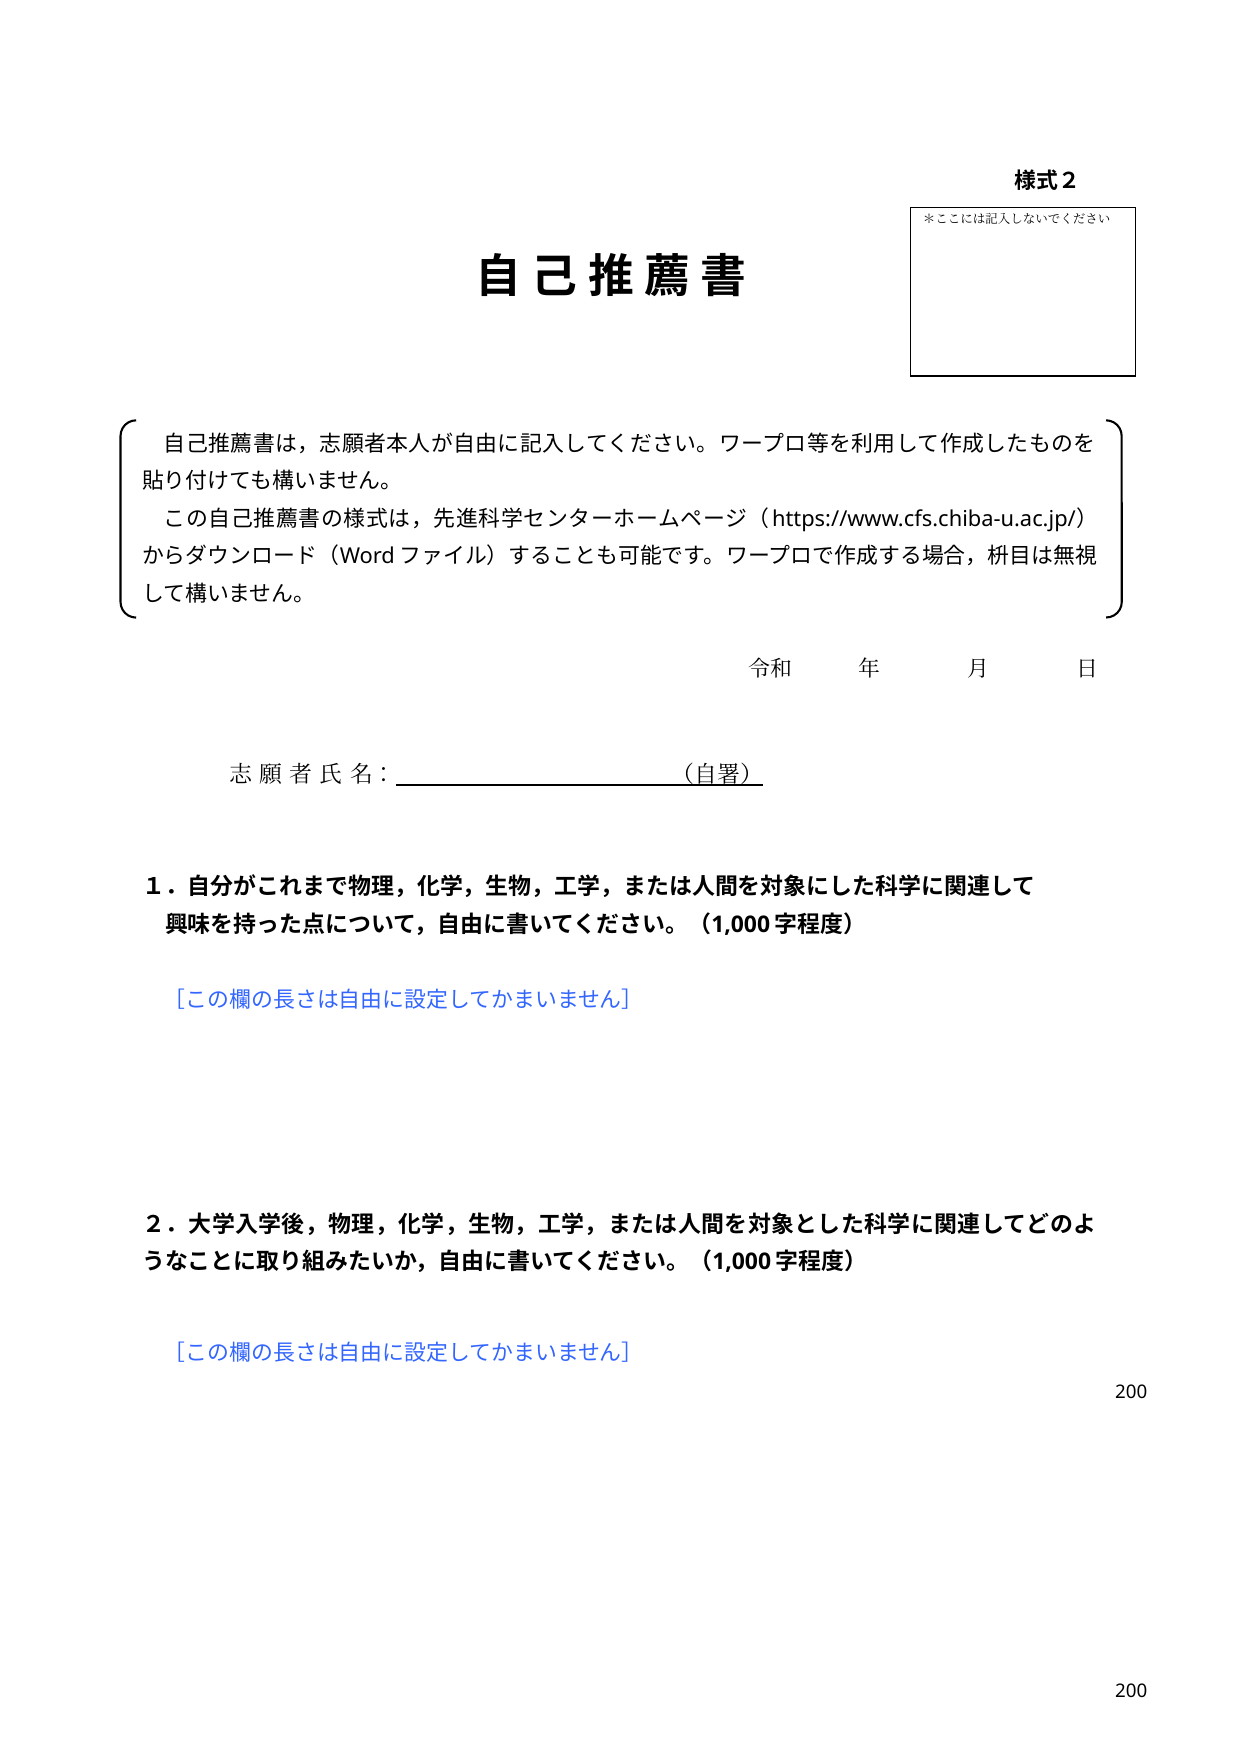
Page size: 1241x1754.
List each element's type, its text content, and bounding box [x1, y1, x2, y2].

text 自己推薦書は，志願者本人が自由に記入してください。ワープロ等を利用して作成したものを貼り付けても構いません。 [142, 423, 1098, 498]
text 令和 年 月 日 [142, 648, 1098, 686]
text 様式２ [142, 161, 1080, 198]
text 自 己 推 薦 書 [142, 236, 910, 311]
text ［この欄の長さは自由に設定してかまいません］ [142, 1332, 1098, 1369]
text １．自分がこれまで物理，化学，生物，工学，または人間を対象にした科学に関連して [142, 866, 1098, 904]
text この自己推薦書の様式は，先進科学センターホームページ（https://www.cfs.chiba-u.ac.jp/）からダウンロード（Wordファイル）することも可能です。ワープロで作成する場合，枡目は無視して構いません。 [142, 498, 1098, 611]
text ２．大学入学後，物理，化学，生物，工学，または人間を対象とした科学に関連してどのようなことに取り組みたいか，自由に書いてください。（1,000字程度） [142, 1204, 1098, 1279]
text 興味を持った点について，自由に書いてください。（1,000字程度） [142, 904, 1098, 979]
text 志願者氏名： （自署） [142, 754, 1098, 791]
text ［この欄の長さは自由に設定してかまいません］ [142, 979, 1098, 1016]
